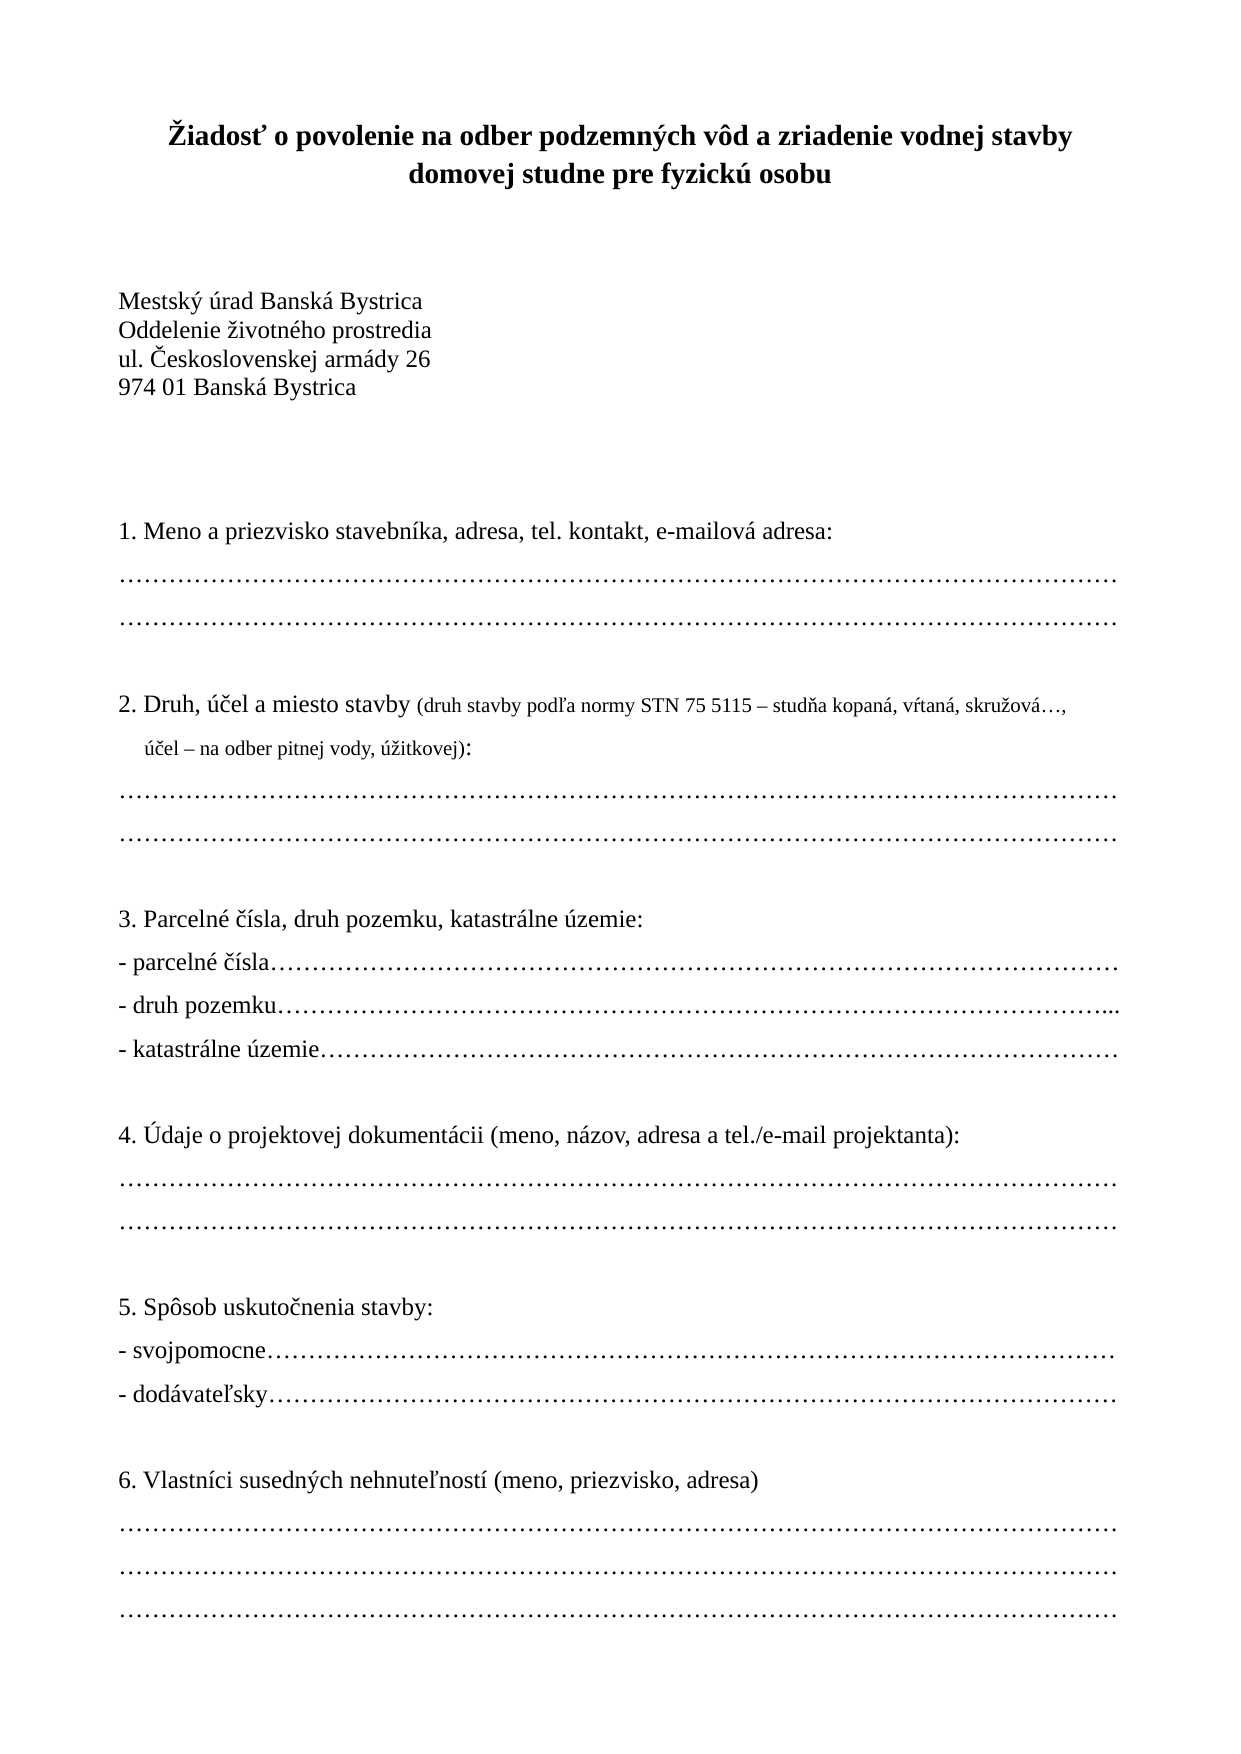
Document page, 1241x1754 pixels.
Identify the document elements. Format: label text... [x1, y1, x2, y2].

text účel – na odber pitnej vody, úžitkovej): [118, 732, 1122, 761]
text - dodávateľsky………………………………………………………………………………………… [118, 1379, 1122, 1407]
text 2. Druh, účel a miesto stavby (druh stavby podľa normy STN 75 5115 – studňa kopaná, vŕtaná, skružová…, [118, 689, 1122, 717]
text - katastrálne územie…………………………………………………………………………………… [118, 1034, 1122, 1062]
text …………………………………………………………………………………………………………………………………………………………………………………………………………………… [118, 1163, 1122, 1235]
text …………………………………………………………………………………………………………………………………………………………………………………………………………………… [118, 559, 1122, 631]
text ul. Československej armády 26 [118, 344, 1122, 372]
text 5. Spôsob uskutočnenia stavby: [118, 1292, 1122, 1321]
text Oddelenie životného prostredia [118, 315, 1122, 344]
text - druh pozemku………………………………………………………………………………………... [118, 991, 1122, 1019]
text 3. Parcelné čísla, druh pozemku, katastrálne územie: [118, 904, 1122, 933]
text …………………………………………………………………………………………………………………………………………………………………………………………………………………… [118, 775, 1122, 847]
text 1. Meno a priezvisko stavebníka, adresa, tel. kontakt, e-mailová adresa: [118, 516, 1122, 545]
text 974 01 Banská Bystrica [118, 372, 1122, 401]
text Mestský úrad Banská Bystrica [118, 286, 1122, 315]
text 6. Vlastníci susedných nehnuteľností (meno, priezvisko, adresa) [118, 1465, 1122, 1494]
text - svojpomocne………………………………………………………………………………………… [118, 1336, 1122, 1364]
text 4. Údaje o projektovej dokumentácii (meno, názov, adresa a tel./e-mail projektanta): [118, 1120, 1122, 1149]
text - parcelné čísla………………………………………………………………………………………… [118, 947, 1122, 976]
text Žiadosť o povolenie na odber podzemných vôd a zriadenie vodnej stavby domovej studne pre fyzickú osobu [118, 118, 1122, 190]
text ……………………………………………………………………………………………………………………………………………………………………………………………………………………………………………………………………………………………………………………………… [118, 1508, 1122, 1623]
